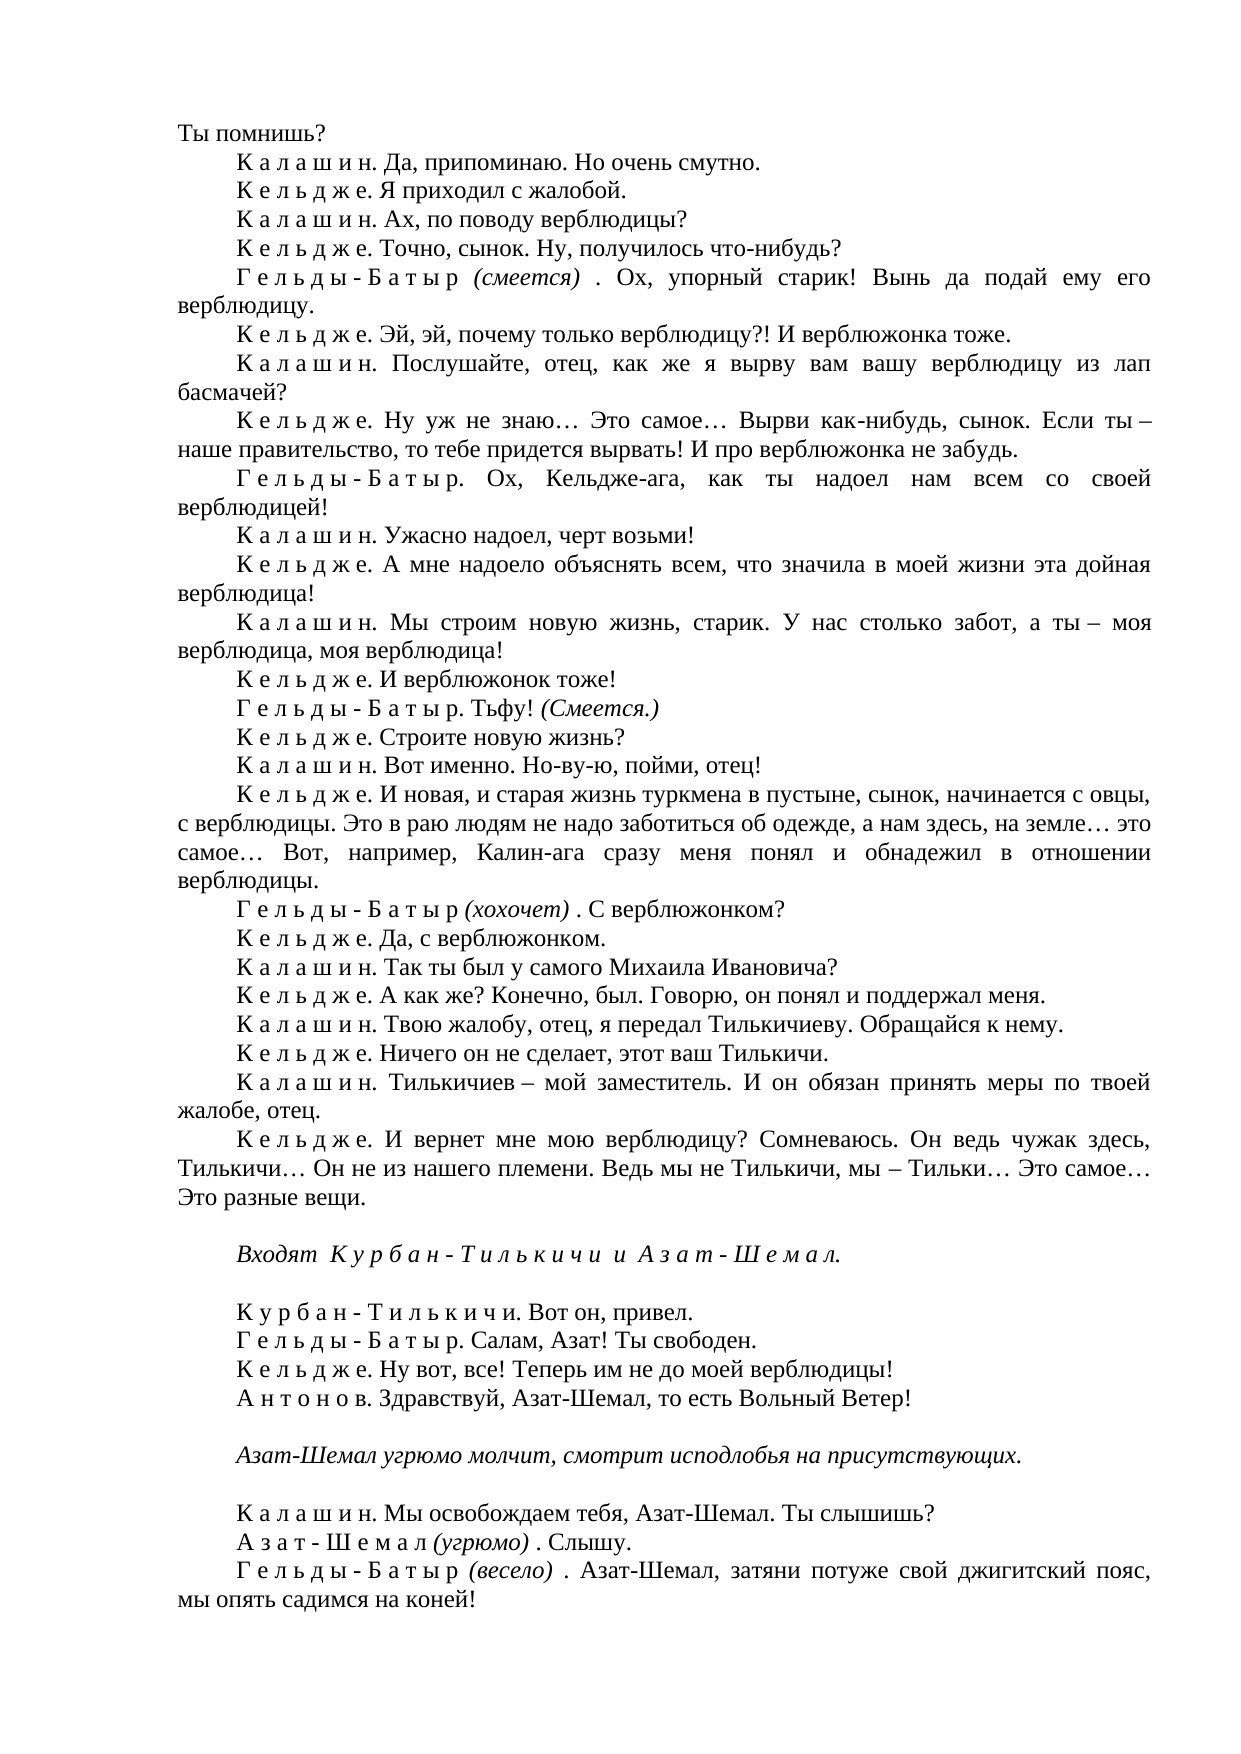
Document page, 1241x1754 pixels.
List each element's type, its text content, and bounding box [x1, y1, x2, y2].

text К а л а ш и н. Вот именно. Но-ву-ю, пойми, отец! [177, 751, 1152, 779]
text К е л ь д ж е. А как же? Конечно, был. Говорю, он понял и поддержал меня. [177, 981, 1152, 1009]
text А з а т - Ш е м а л (угрюмо) . Слышу. [177, 1527, 1152, 1556]
text К а л а ш и н. Твою жалобу, отец, я передал Тилькичиеву. Обращайся к нему. [177, 1009, 1152, 1038]
text Г е л ь д ы - Б а т ы р (весело) . Азат-Шемал, затяни потуже свой джигитский пояс, мы опять садимся на коней! [177, 1556, 1152, 1613]
text К е л ь д ж е. И новая, и старая жизнь туркмена в пустыне, сынок, начинается с овцы, с верблюдицы. Это в раю людям не надо заботиться об одежде, а нам здесь, на земле… это самое… Вот, например, Калин-ага сразу меня понял и обнадежил в отношении верблюдицы. [177, 779, 1152, 894]
text К а л а ш и н. Да, припоминаю. Но очень смутно. [177, 147, 1152, 176]
text К а л а ш и н. Тилькичиев – мой заместитель. И он обязан принять меры по твоей жалобе, отец. [177, 1067, 1152, 1124]
text Г е л ь д ы - Б а т ы р (хохочет) . С верблюжонком? [177, 894, 1152, 923]
text К е л ь д ж е. Точно, сынок. Ну, получилось что-нибудь? [177, 233, 1152, 262]
text К е л ь д ж е. И верблюжонок тоже! [177, 664, 1152, 693]
text К у р б а н - Т и л ь к и ч и. Вот он, привел. [177, 1297, 1152, 1326]
text А н т о н о в. Здравствуй, Азат-Шемал, то есть Вольный Ветер! [177, 1383, 1152, 1412]
text Г е л ь д ы - Б а т ы р. Ох, Кельдже-ага, как ты надоел нам всем со своей верблюдицей! [177, 463, 1152, 521]
text Входят К у р б а н - Т и л ь к и ч и и А з а т - Ш е м а л. [177, 1239, 1152, 1268]
text К е л ь д ж е. Я приходил с жалобой. [177, 176, 1152, 204]
text Г е л ь д ы - Б а т ы р. Тьфу! (Смеется.) [177, 693, 1152, 722]
text Азат-Шемал угрюмо молчит, смотрит исподлобья на присутствующих. [177, 1441, 1152, 1469]
text К е л ь д ж е. Ну вот, все! Теперь им не до моей верблюдицы! [177, 1354, 1152, 1383]
text К е л ь д ж е. Эй, эй, почему только верблюдицу?! И верблюжонка тоже. [177, 319, 1152, 348]
text К а л а ш и н. Ужасно надоел, черт возьми! [177, 521, 1152, 549]
text К а л а ш и н. Мы строим новую жизнь, старик. У нас столько забот, а ты – моя верблюдица, моя верблюдица! [177, 607, 1152, 664]
text Г е л ь д ы - Б а т ы р. Салам, Азат! Ты свободен. [177, 1326, 1152, 1354]
text К е л ь д ж е. Строите новую жизнь? [177, 722, 1152, 751]
text К а л а ш и н. Так ты был у самого Михаила Ивановича? [177, 952, 1152, 981]
text К а л а ш и н. Ах, по поводу верблюдицы? [177, 204, 1152, 233]
text К е л ь д ж е. Да, с верблюжонком. [177, 923, 1152, 952]
text К е л ь д ж е. Ничего он не сделает, этот ваш Тилькичи. [177, 1038, 1152, 1067]
text К е л ь д ж е. И вернет мне мою верблюдицу? Сомневаюсь. Он ведь чужак здесь, Тилькичи… Он не из нашего племени. Ведь мы не Тилькичи, мы – Тильки… Это самое… Это разные вещи. [177, 1124, 1152, 1211]
text К а л а ш и н. Послушайте, отец, как же я вырву вам вашу верблюдицу из лап басмачей? [177, 348, 1152, 406]
text К е л ь д ж е. А мне надоело объяснять всем, что значила в моей жизни эта дойная верблюдица! [177, 549, 1152, 607]
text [177, 118, 1152, 147]
text Г е л ь д ы - Б а т ы р (смеется) . Ох, упорный старик! Вынь да подай ему его верблюдицу. [177, 262, 1152, 319]
text К е л ь д ж е. Ну уж не знаю… Это самое… Вырви как-нибудь, сынок. Если ты – наше правительство, то тебе придется вырвать! И про верблюжонка не забудь. [177, 406, 1152, 463]
text К а л а ш и н. Мы освобождаем тебя, Азат-Шемал. Ты слышишь? [177, 1498, 1152, 1527]
